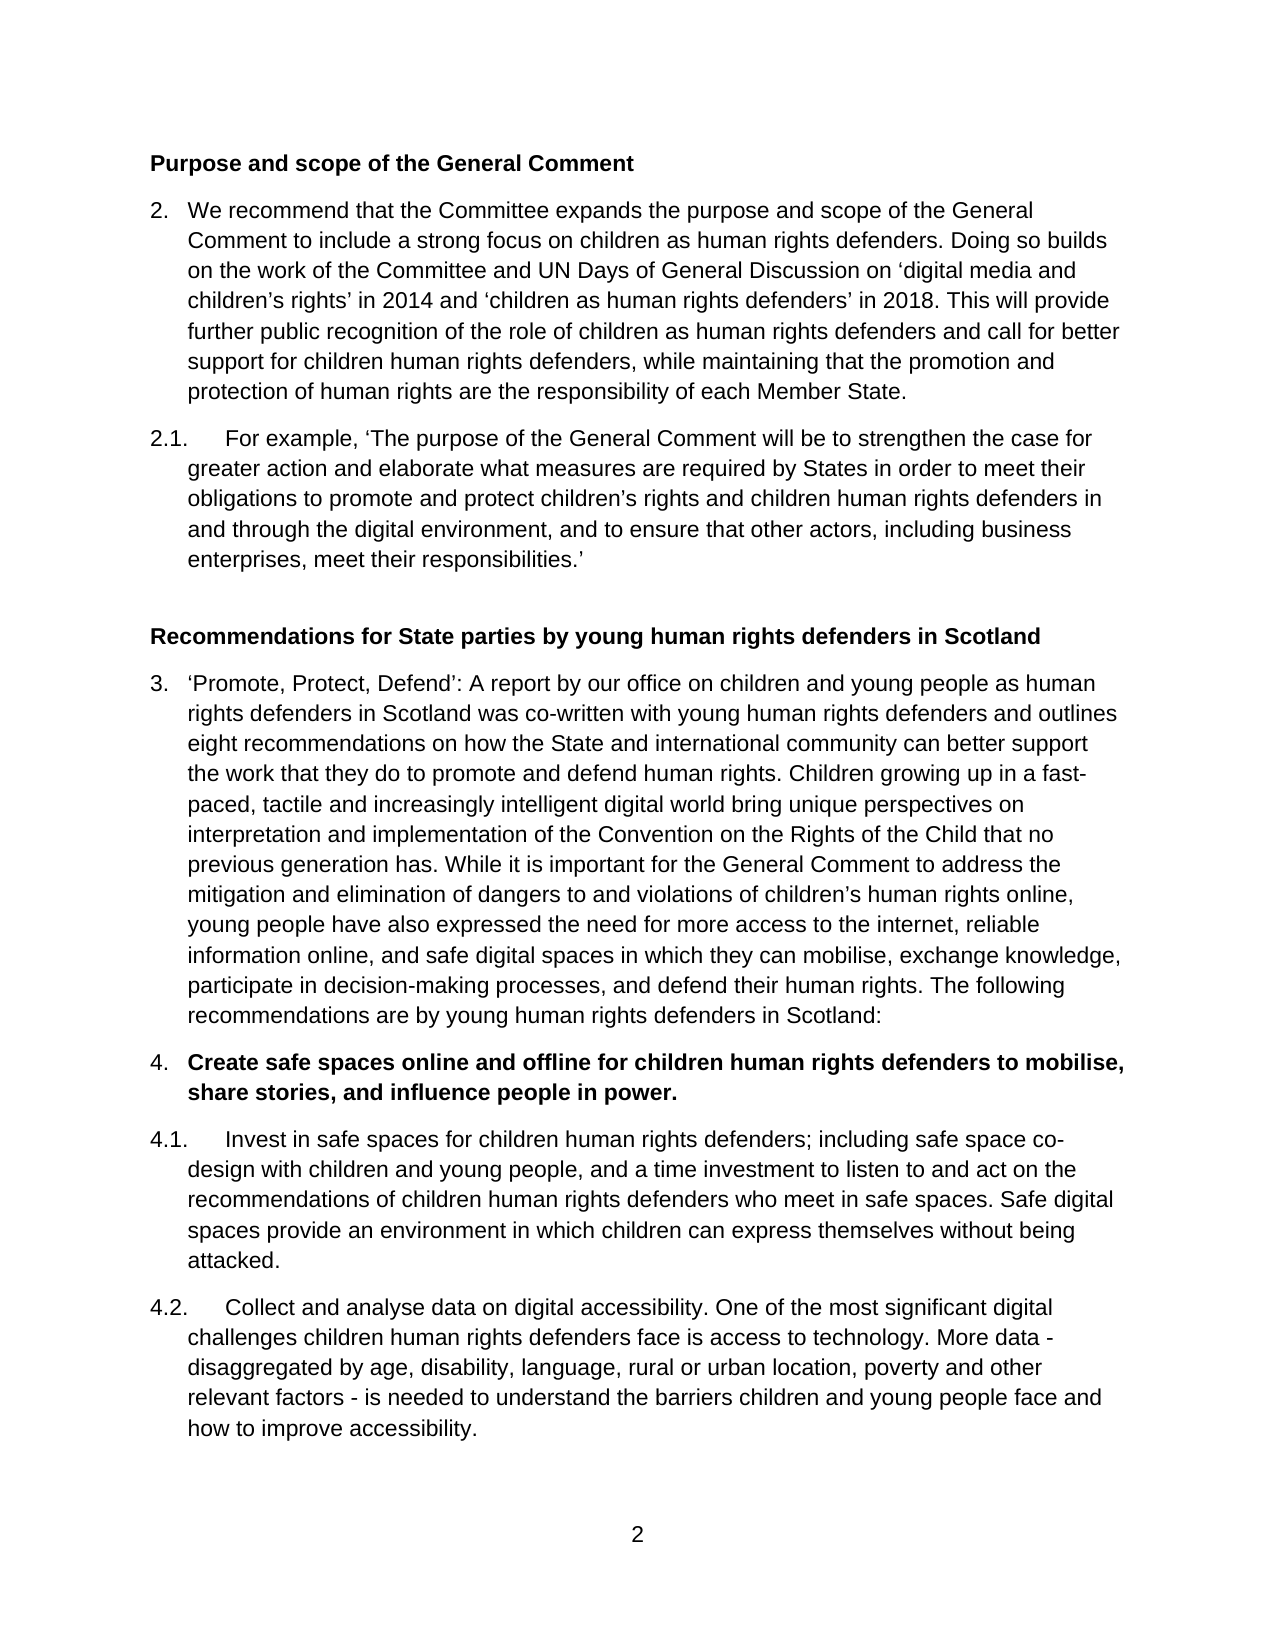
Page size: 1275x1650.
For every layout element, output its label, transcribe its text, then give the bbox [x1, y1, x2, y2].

text Recommendations for State parties by young human rights defenders in Scotland [150, 593, 1125, 649]
list ‘Promote, Protect, Defend’: A report by our office on children and young people as human rights defenders in Scotland was co-written with young human rights defenders and outlines eight recommendations on how the State and international community can better support the work that they do to promote and defend human rights. Children growing up in a fast-paced, tactile and increasingly intelligent digital world bring unique perspectives on interpretation and implementation of the Convention on the Rights of the Child that no previous generation has. While it is important for the General Comment to address the mitigation and elimination of dangers to and violations of children’s human rights online, young people have also expressed the need for more access to the internet, reliable information online, and safe digital spaces in which they can mobilise, exchange knowledge, participate in decision-making processes, and defend their human rights. The following recommendations are by young human rights defenders in Scotland: [150, 670, 1125, 1028]
list We recommend that the Committee expands the purpose and scope of the General Comment to include a strong focus on children as human rights defenders. Doing so builds on the work of the Committee and UN Days of General Discussion on ‘digital media and children’s rights’ in 2014 and ‘children as human rights defenders’ in 2018. This will provide further public recognition of the role of children as human rights defenders and call for better support for children human rights defenders, while maintaining that the promotion and protection of human rights are the responsibility of each Member State. [150, 197, 1125, 404]
list Invest in safe spaces for children human rights defenders; including safe space co-design with children and young people, and a time investment to listen to and act on the recommendations of children human rights defenders who meet in safe spaces. Safe digital spaces provide an environment in which children can express themselves without being attacked. [150, 1126, 1125, 1273]
list For example, ‘The purpose of the General Comment will be to strengthen the case for greater action and elaborate what measures are required by States in order to meet their obligations to promote and protect children’s rights and children human rights defenders in and through the digital environment, and to ensure that other actors, including business enterprises, meet their responsibilities.’ [150, 425, 1125, 572]
text Purpose and scope of the General Comment [150, 150, 1125, 176]
list Collect and analyse data on digital accessibility. One of the most significant digital challenges children human rights defenders face is access to technology. More data - disaggregated by age, disability, language, rural or urban location, poverty and other relevant factors - is needed to understand the barriers children and young people face and how to improve accessibility. [150, 1294, 1125, 1441]
list Create safe spaces online and offline for children human rights defenders to mobilise, share stories, and influence people in power. [150, 1049, 1125, 1106]
